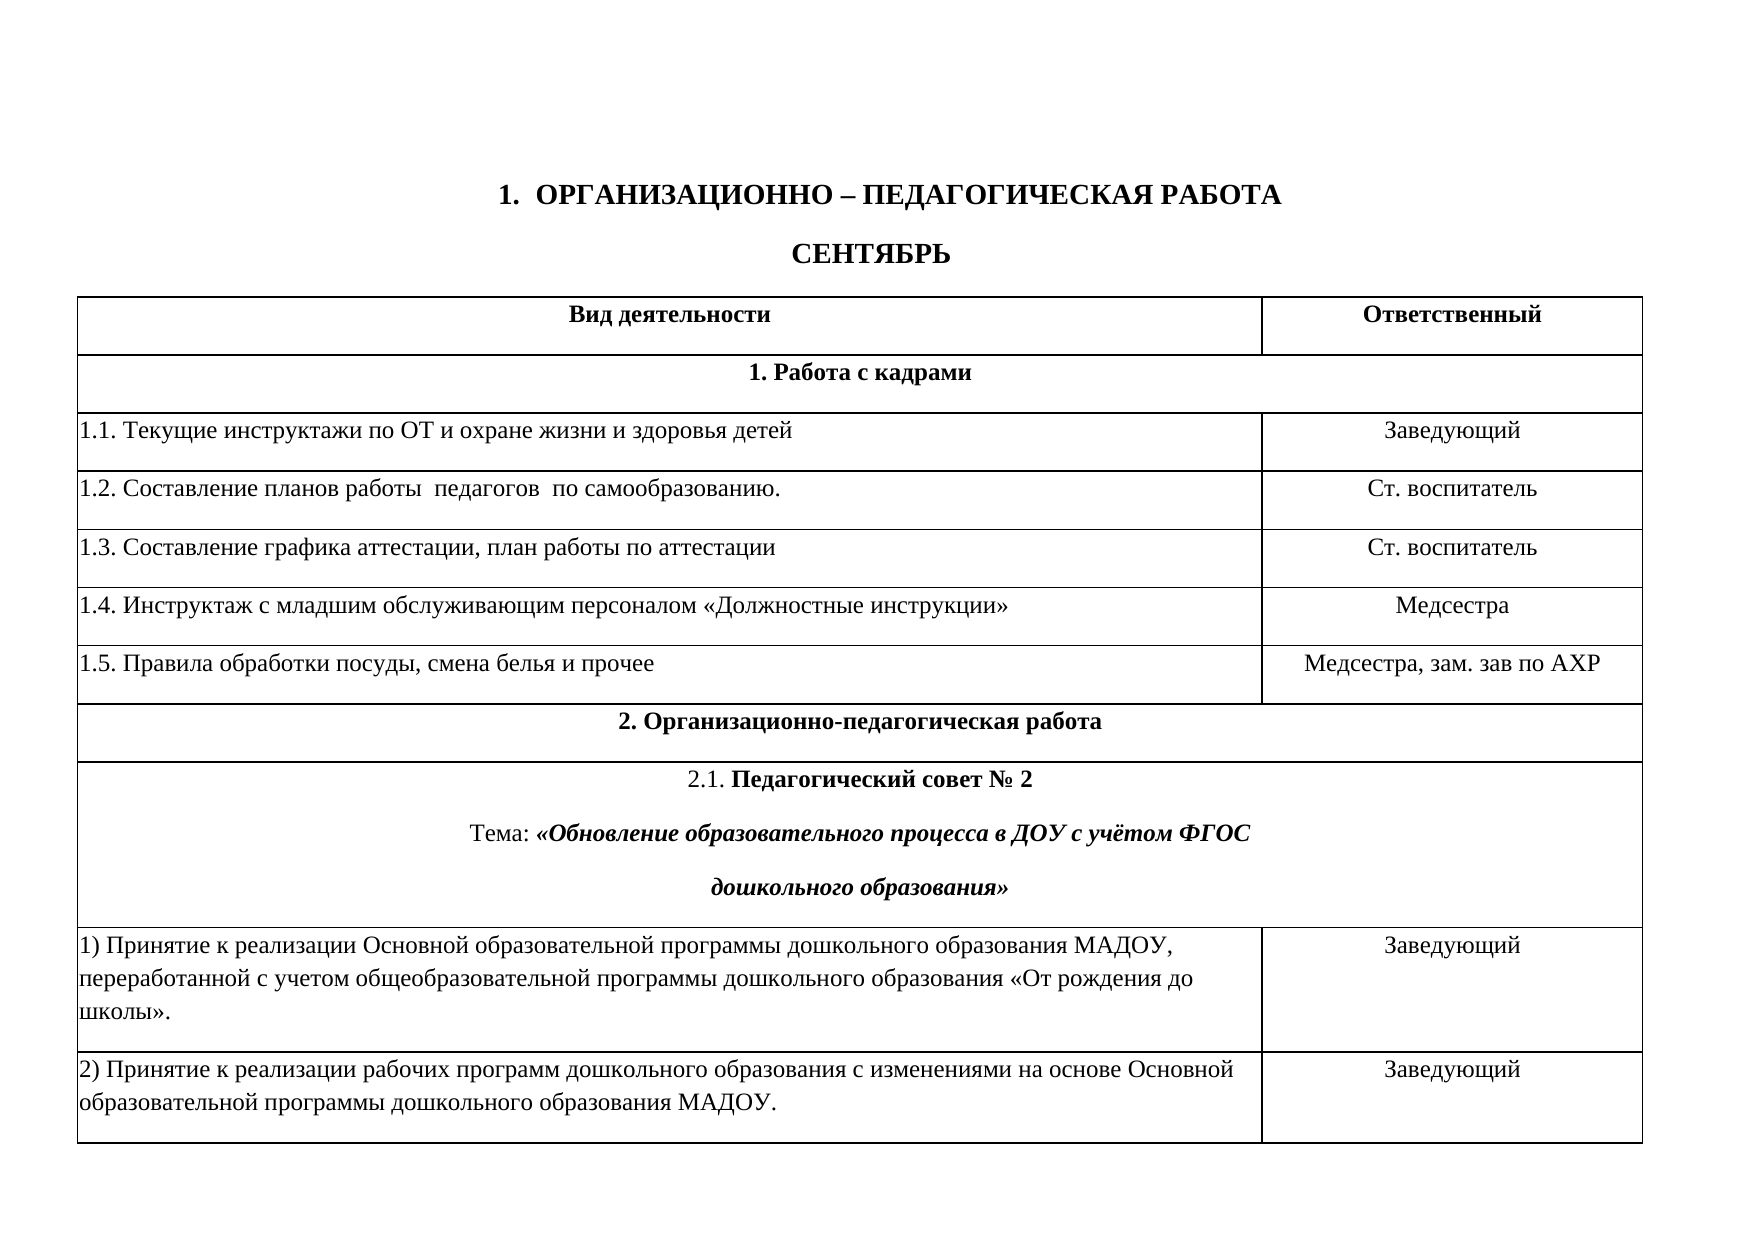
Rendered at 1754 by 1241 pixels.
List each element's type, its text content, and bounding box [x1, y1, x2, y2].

table_cell 2) Принятие к реализации рабочих программ дошкольного образования с изменениями на основе Основной образовательной программы дошкольного образования МАДОУ. [78, 1053, 1261, 1142]
table_cell 1.2. Составление планов работы педагогов по самообразованию. [78, 472, 1261, 528]
text СЕНТЯБРЬ [89, 237, 1654, 270]
table_cell Ст. воспитатель [1263, 472, 1642, 528]
list ОРГАНИЗАЦИОННО – ПЕДАГОГИЧЕСКАЯ РАБОТА [126, 177, 1654, 211]
table_cell 1. Работа с кадрами [78, 356, 1642, 412]
table_cell 1) Принятие к реализации Основной образовательной программы дошкольного образования МАДОУ, переработанной с учетом общеобразовательной программы дошкольного образования «От рождения до школы». [78, 928, 1261, 1051]
table_cell 2. Организационно-педагогическая работа [78, 705, 1642, 761]
table_cell Заведующий [1263, 928, 1642, 1051]
table_cell Медсестра, зам. зав по АХР [1263, 646, 1642, 703]
table_cell 1.3. Составление графика аттестации, план работы по аттестации [78, 530, 1261, 587]
table_header Ответственный [1263, 298, 1642, 354]
table_cell 1.5. Правила обработки посуды, смена белья и прочее [78, 646, 1261, 703]
table_header Вид деятельности [78, 298, 1261, 354]
table_cell 1.4. Инструктаж с младшим обслуживающим персоналом «Должностные инструкции» [78, 588, 1261, 645]
table_cell 1.1. Текущие инструктажи по ОТ и охране жизни и здоровья детей [78, 414, 1261, 470]
table_cell Ст. воспитатель [1263, 530, 1642, 587]
table_cell 2.1. Педагогический совет № 2 Тема: «Обновление образовательного процесса в ДОУ с учётом ФГОС дошкольного образования» [78, 763, 1642, 927]
table_cell Заведующий [1263, 414, 1642, 470]
table_cell Медсестра [1263, 588, 1642, 645]
table_cell Заведующий [1263, 1053, 1642, 1142]
